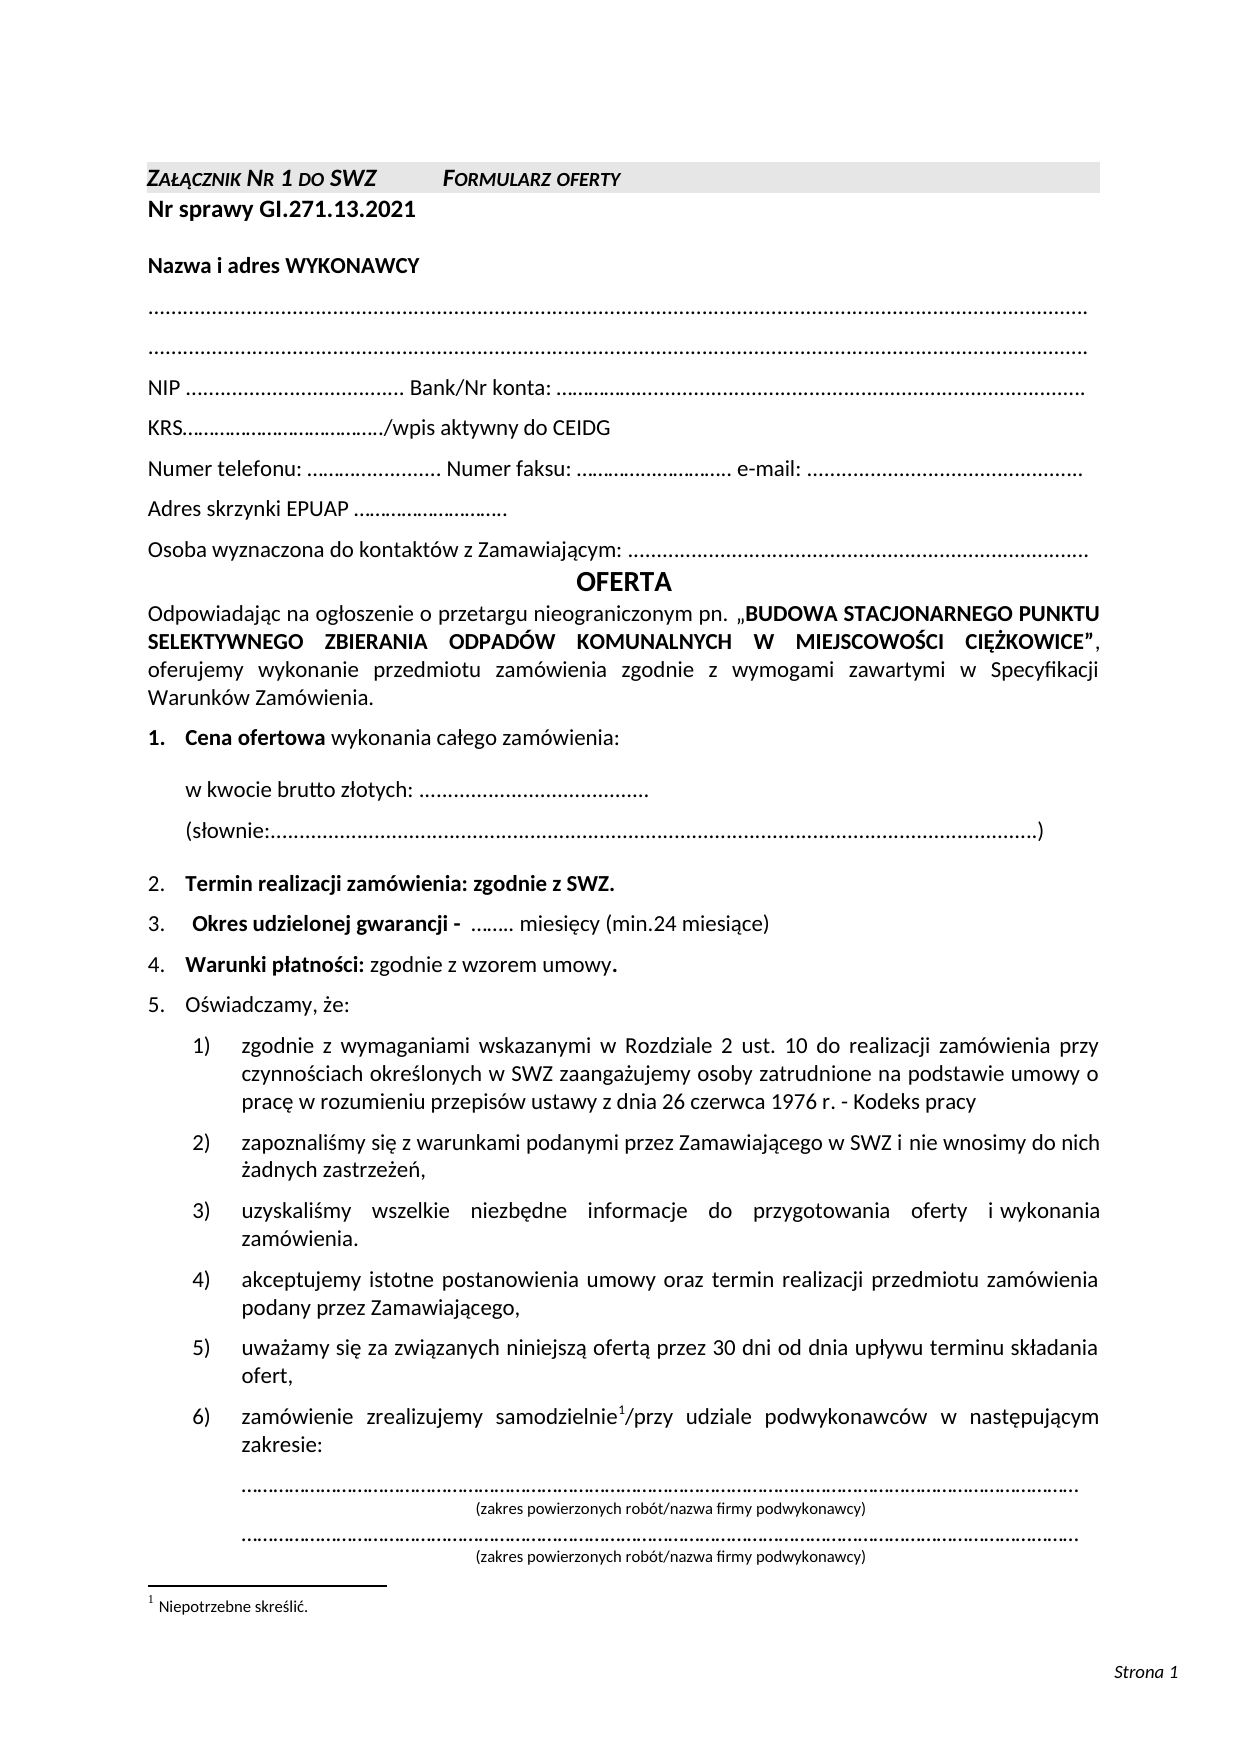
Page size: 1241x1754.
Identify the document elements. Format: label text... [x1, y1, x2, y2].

list uważamy się za związanych niniejszą ofertą przez 30 dni od dnia upływu terminu składania ofert, [192, 1333, 1100, 1389]
text …………………………………………………………………………………………………………………………………………… [241, 1519, 1100, 1547]
list uzyskaliśmy wszelkie niezbędne informacje do przygotowania oferty i wykonania zamówienia. [192, 1196, 1100, 1252]
text ................................................................................................................................................................... [148, 292, 1100, 320]
text ................................................................................................................................................................... [148, 332, 1100, 361]
text w kwocie brutto złotych: ........................................ [185, 775, 1100, 803]
subtitle Formularz oferty [147, 162, 1100, 193]
list Termin realizacji zamówienia: zgodnie z SWZ. [148, 869, 1100, 897]
text Numer telefonu: ………............... Numer faksu: …………...………….. e-mail: ................................................ [148, 454, 1100, 482]
text Osoba wyznaczona do kontaktów z Zamawiającym: ................................................................................ [148, 535, 1100, 563]
list Okres udzielonej gwarancji - …….. miesięcy (min.24 miesiące) [148, 909, 1100, 937]
text Nr sprawy GI.271.13.2021 [148, 193, 1100, 223]
text (zakres powierzonych robót/nazwa firmy podwykonawcy) [241, 1547, 1100, 1567]
list zapoznaliśmy się z warunkami podanymi przez Zamawiającego w SWZ i nie wnosimy do nich żadnych zastrzeżeń, [192, 1128, 1100, 1184]
text OFERTA [148, 563, 1100, 599]
list Oświadczamy, że: [148, 991, 1100, 1018]
text …………………………………………………………………………………………………………………………………………… [241, 1470, 1100, 1498]
text KRS………………………………../wpis aktywny do CEIDG [148, 413, 1100, 442]
list zamówienie zrealizujemy samodzielnie/przy udziale podwykonawców w następującym zakresie: [192, 1402, 1100, 1458]
text (słownie:.....................................................................................................................................) [185, 816, 1100, 844]
text NIP ...................................... Bank/Nr konta: …………….............................................................................. [148, 373, 1100, 401]
list zgodnie z wymaganiami wskazanymi w Rozdziale 2 ust. 10 do realizacji zamówienia przy czynnościach określonych w SWZ zaangażujemy osoby zatrudnione na podstawie umowy o pracę w rozumieniu przepisów ustawy z dnia 26 czerwca 1976 r. - Kodeks pracy [192, 1031, 1100, 1115]
list Warunki płatności: zgodnie z wzorem umowy. [148, 950, 1100, 978]
list akceptujemy istotne postanowienia umowy oraz termin realizacji przedmiotu zamówienia podany przez Zamawiającego, [192, 1265, 1100, 1321]
text Adres skrzynki EPUAP ……………………….. [148, 494, 1100, 523]
list Cena ofertowa wykonania całego zamówienia: [148, 723, 1100, 775]
text Nazwa i adres WYKONAWCY [148, 251, 1100, 279]
text Odpowiadając na ogłoszenie o przetargu nieograniczonym pn. „BUDOWA STACJONARNEGO PUNKTU SELEKTYWNEGO ZBIERANIA ODPADÓW KOMUNALNYCH W MIEJSCOWOŚCI CIĘŻKOWICE”, oferujemy wykonanie przedmiotu zamówienia zgodnie z wymogami zawartymi w Specyfikacji Warunków Zamówienia. [148, 599, 1100, 711]
text (zakres powierzonych robót/nazwa firmy podwykonawcy) [241, 1498, 1100, 1519]
